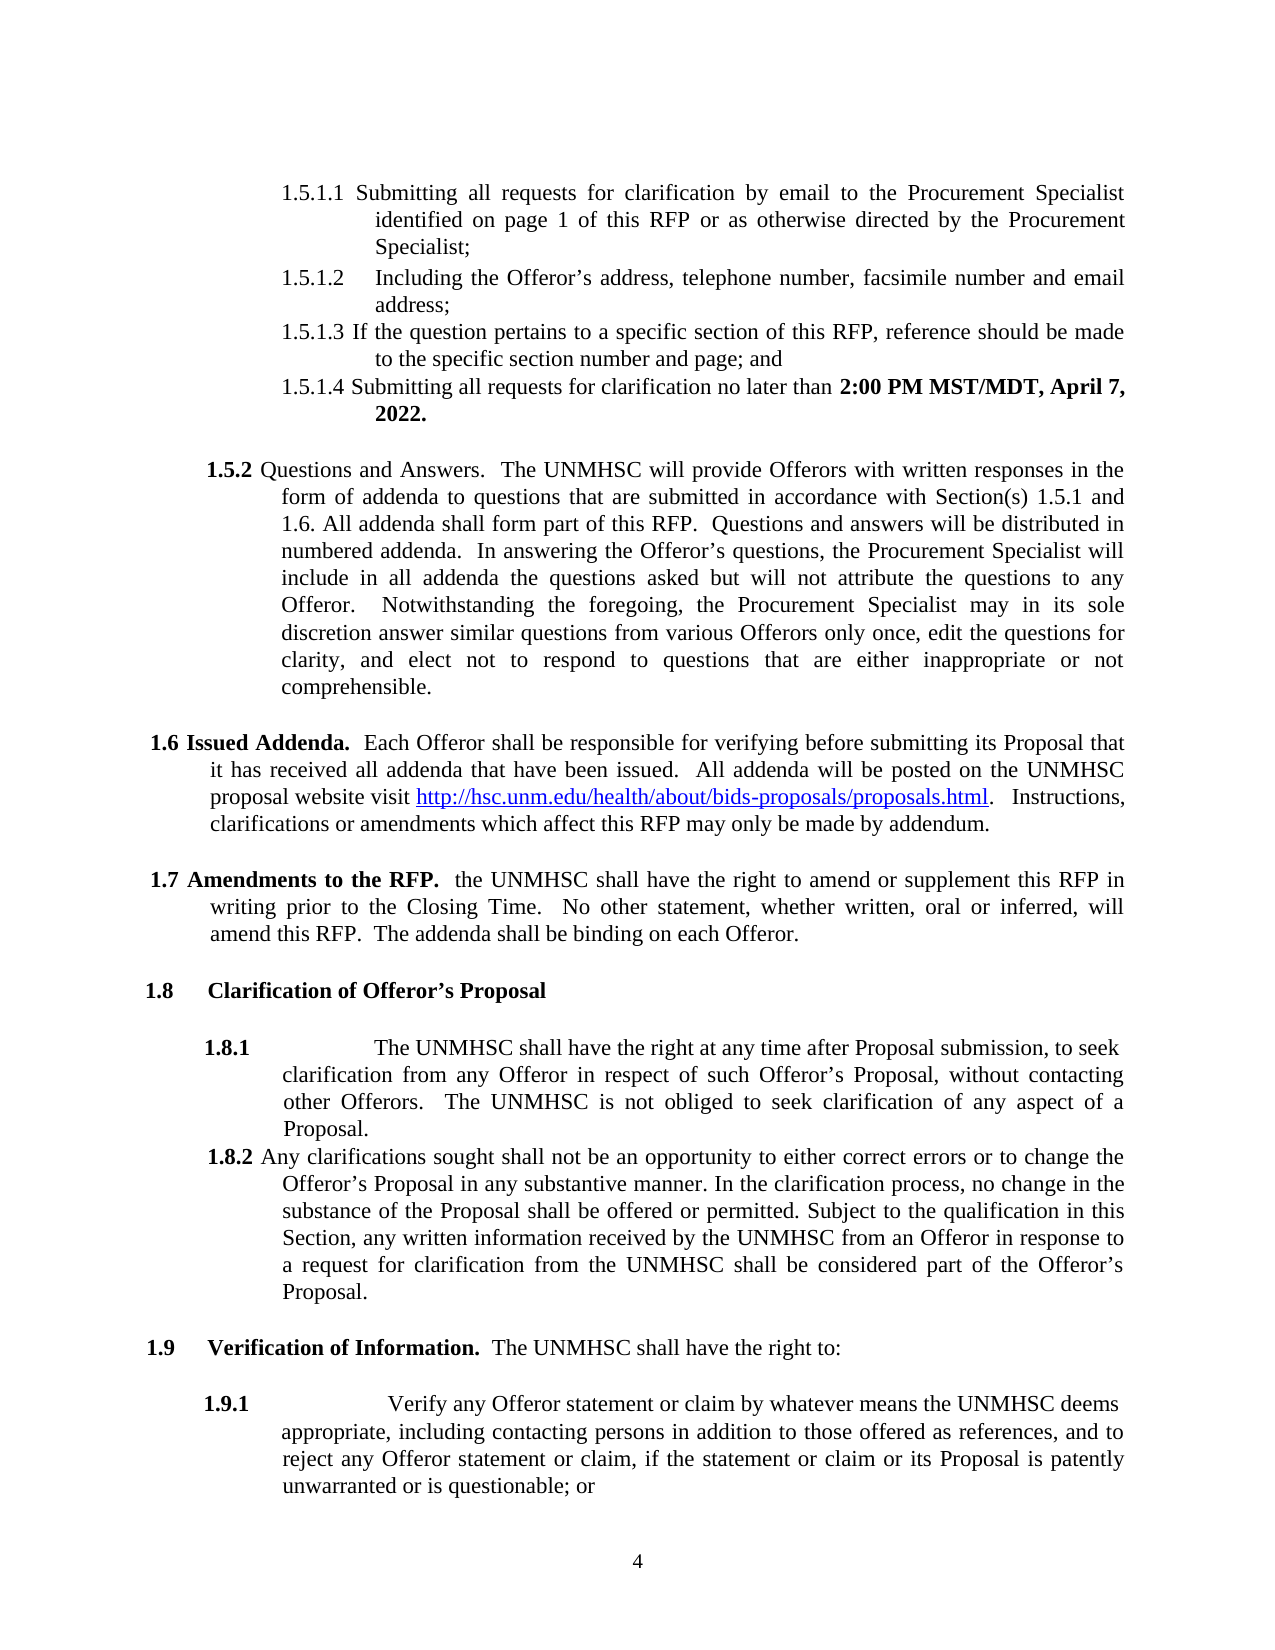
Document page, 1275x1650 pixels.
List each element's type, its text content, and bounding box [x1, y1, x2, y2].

text 1.9.1 Verify any Offeror statement or claim by whatever means the UNMHSC deems [146, 1391, 1126, 1417]
text 1.5.1.1 Submitting all requests for clarification by email to the Procurement Specialist identified on page 1 of this RFP or as otherwise directed by the Procurement Specialist; [281, 179, 1126, 259]
text 1.5.1.2 Including the Offeror’s address, telephone number, facsimile number and email address; [281, 264, 1126, 317]
text appropriate, including contacting persons in addition to those offered as references, and to reject any Offeror statement or claim, if the statement or claim or its Proposal is patently unwarranted or is questionable; or [281, 1418, 1126, 1499]
subtitle 1.8 Clarification of Offeror’s Proposal [145, 977, 1126, 1003]
text 1.9 Verification of Information. The UNMHSC shall have the right to: [146, 1334, 1126, 1361]
text 1.8.1 The UNMHSC shall have the right at any time after Proposal submission, to seek [146, 1033, 1126, 1060]
text 1.7 Amendments to the RFP. the UNMHSC shall have the right to amend or supplement this RFP in writing prior to the Closing Time. No other statement, whether written, oral or inferred, will amend this RFP. The addenda shall be binding on each Offeror. [150, 866, 1126, 947]
text 1.8.2 Any clarifications sought shall not be an opportunity to either correct errors or to change the Offeror’s Proposal in any substantive manner. In the clarification process, no change in the substance of the Proposal shall be offered or permitted. Subject to the qualification in this Section, any written information received by the UNMHSC from an Offeror in response to a request for clarification from the UNMHSC shall be considered part of the Offeror’s Proposal. [207, 1143, 1126, 1305]
text 1.6 Issued Addenda. Each Offeror shall be responsible for verifying before submitting its Proposal that it has received all addenda that have been issued. All addenda will be posted on the UNMHSC proposal website visit http://hsc.unm.edu/health/about/bids-proposals/proposals.html. Instructions, clarifications or amendments which affect this RFP may only be made by addendum. [150, 729, 1126, 836]
text 1.5.1.4 Submitting all requests for clarification no later than 2:00 PM MST/MDT, April 7, 2022. [281, 373, 1126, 426]
text clarification from any Offeror in respect of such Offeror’s Proposal, without contacting other Offerors. The UNMHSC is not obliged to seek clarification of any aspect of a Proposal. [282, 1061, 1126, 1142]
text 1.5.1.3 If the question pertains to a specific section of this RFP, reference should be made to the specific section number and page; and [281, 318, 1126, 372]
text 1.5.2 Questions and Answers. The UNMHSC will provide Offerors with written responses in the form of addenda to questions that are submitted in accordance with Section(s) 1.5.1 and 1.6. All addenda shall form part of this RFP. Questions and answers will be distributed in numbered addenda. In answering the Offeror’s questions, the Procurement Specialist will include in all addenda the questions asked but will not attribute the questions to any Offeror. Notwithstanding the foregoing, the Procurement Specialist may in its sole discretion answer similar questions from various Offerors only once, edit the questions for clarity, and elect not to respond to questions that are either inappropriate or not comprehensible. [206, 456, 1126, 699]
